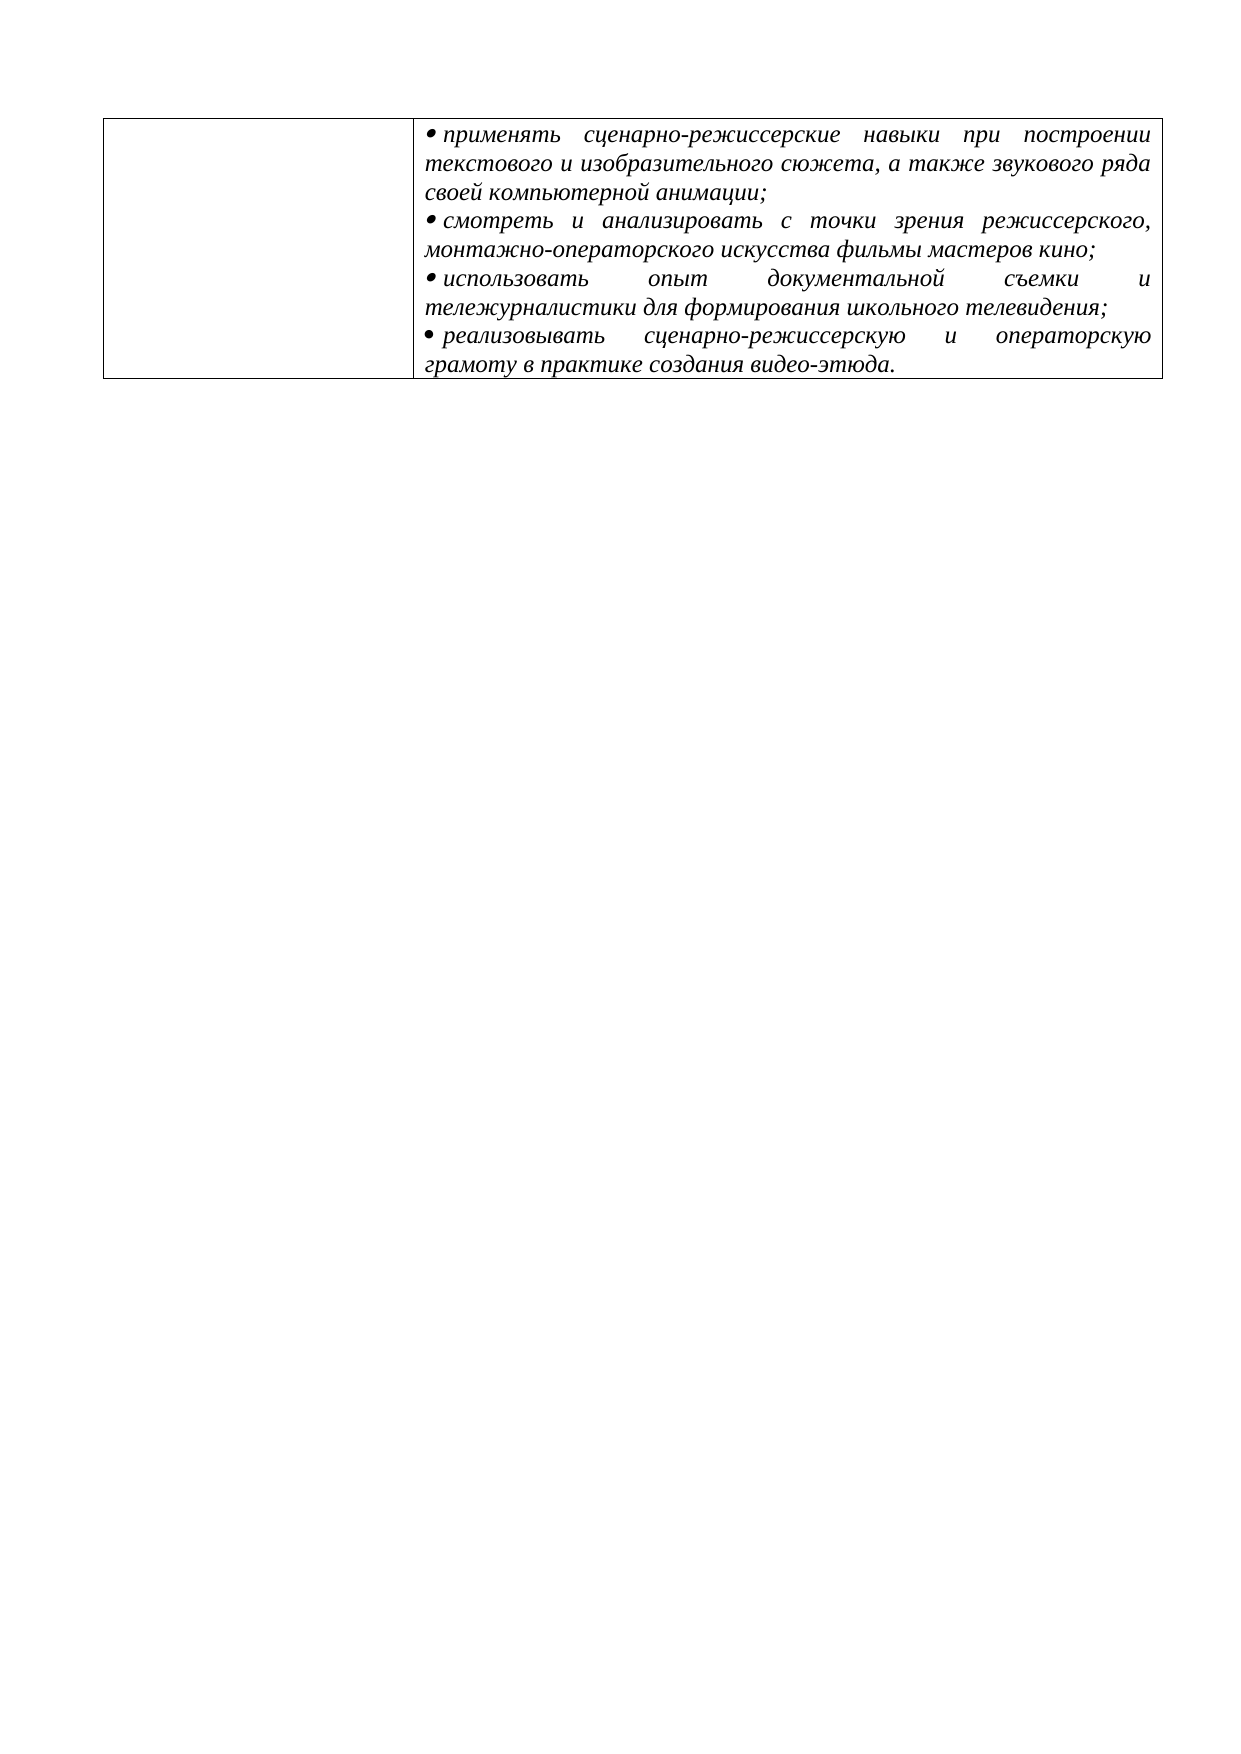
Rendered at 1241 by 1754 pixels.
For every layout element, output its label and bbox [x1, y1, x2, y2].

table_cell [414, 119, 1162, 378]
table_cell [104, 119, 413, 378]
